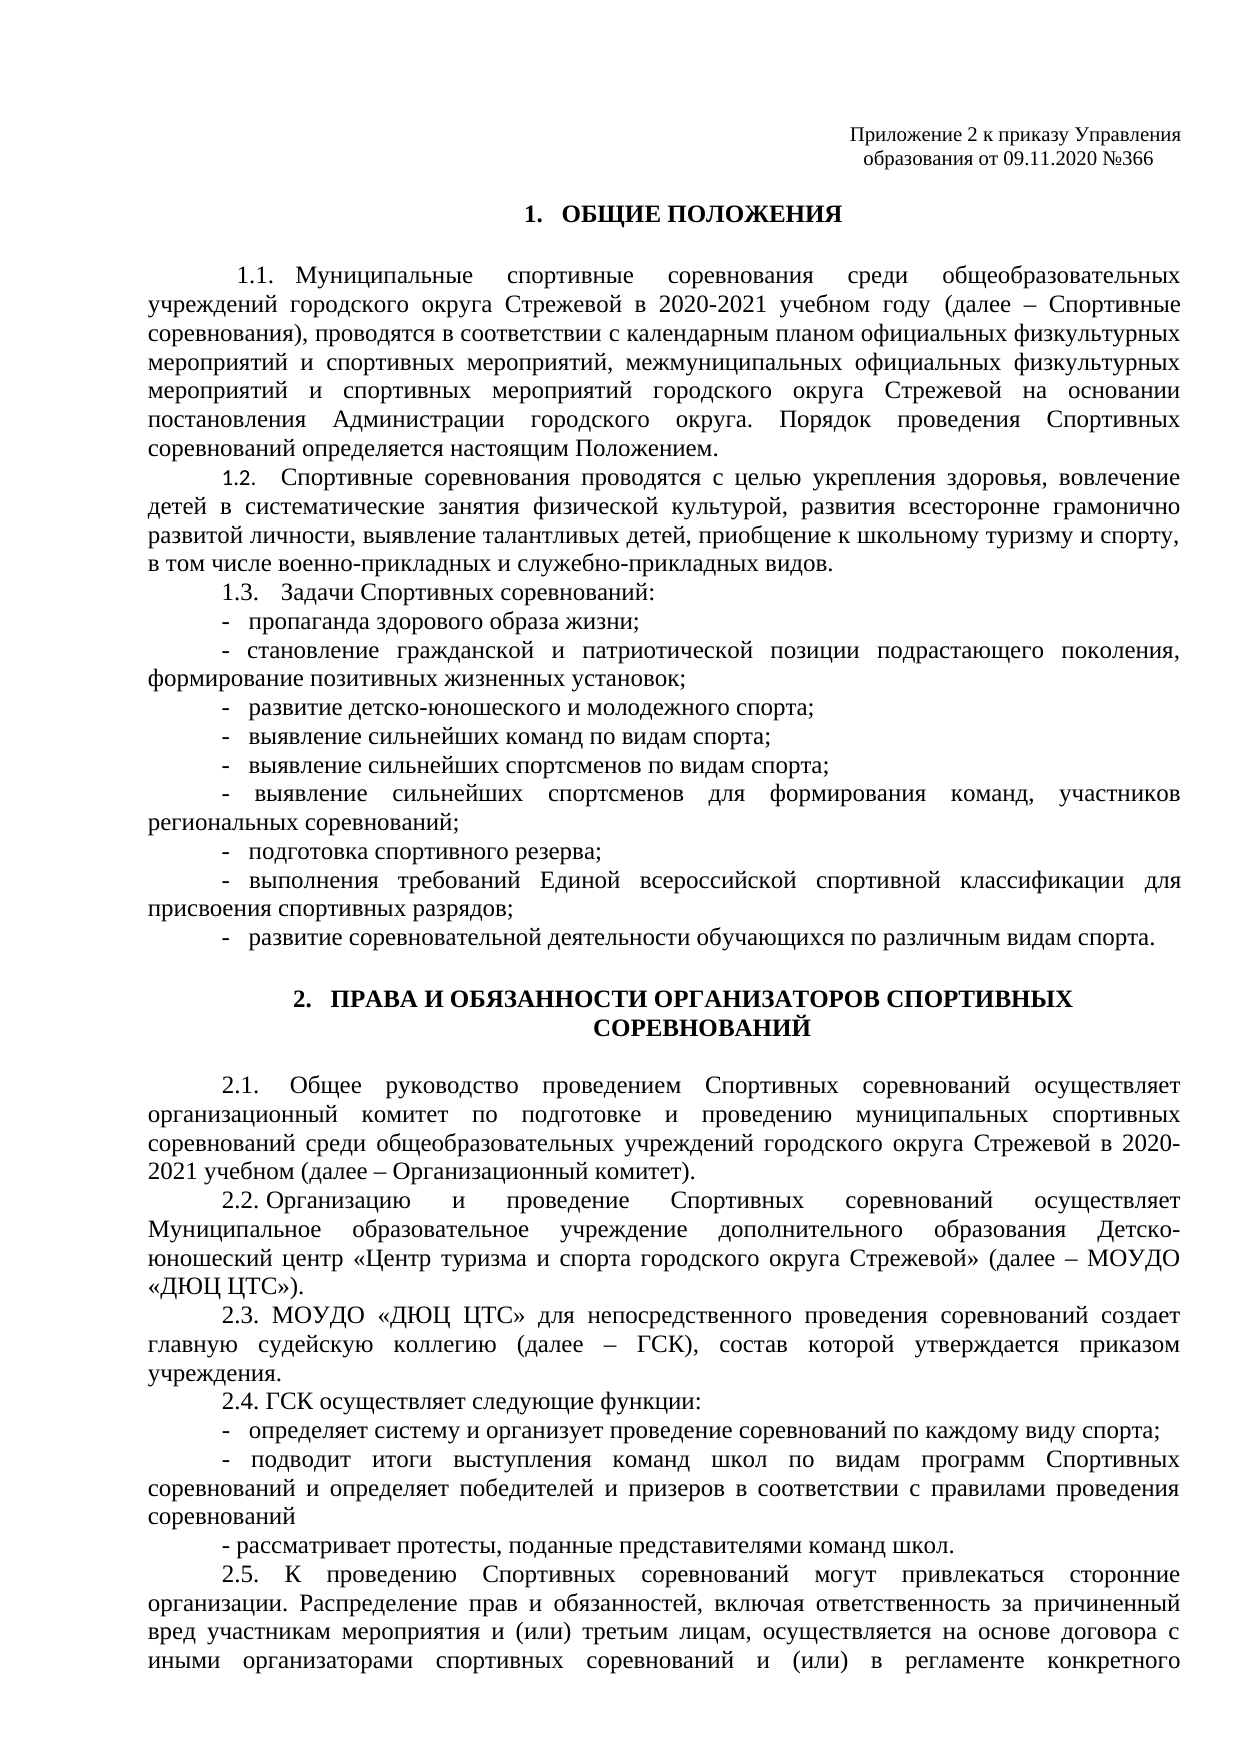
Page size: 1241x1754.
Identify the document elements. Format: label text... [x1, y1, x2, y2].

text СОРЕВНОВАНИЙ [223, 1013, 1181, 1041]
list Организацию и проведение Спортивных соревнований осуществляет Муниципальное образовательное учреждение дополнительного образования Детско-юношеский центр «Центр туризма и спорта городского округа Стрежевой» (далее – МОУДО «ДЮЦ ЦТС»). [148, 1185, 1181, 1300]
text - развитие соревновательной деятельности обучающихся по различным видам спорта. [148, 922, 1181, 951]
text - выявление сильнейших команд по видам спорта; [148, 721, 1181, 750]
text - выявление сильнейших спортсменов для формирования команд, участников региональных соревнований; [148, 778, 1181, 836]
text - развитие детско-юношеского и молодежного спорта; [148, 692, 1181, 721]
text - выполнения требований Единой всероссийской спортивной классификации для присвоения спортивных разрядов; [148, 865, 1181, 922]
text - выявление сильнейших спортсменов по видам спорта; [148, 750, 1181, 778]
text - рассматривает протесты, поданные представителями команд школ. [148, 1530, 1181, 1559]
text - подготовка спортивного резерва; [148, 836, 1181, 865]
list ОБЩИЕ ПОЛОЖЕНИЯ [185, 199, 1181, 228]
text - подводит итоги выступления команд школ по видам программ Спортивных соревнований и определяет победителей и призеров в соответствии с правилами проведения соревнований [148, 1444, 1181, 1530]
text 2.4. ГСК осуществляет следующие функции: [148, 1386, 1181, 1415]
list ПРАВА И ОБЯЗАННОСТИ ОРГАНИЗАТОРОВ СПОРТИВНЫХ [185, 984, 1181, 1013]
list Задачи Спортивных соревнований: [148, 577, 1181, 606]
list Муниципальные спортивные соревнования среди общеобразовательных учреждений городского округа Стрежевой в 2020-2021 учебном году (далее – Спортивные соревнования), проводятся в соответствии с календарным планом официальных физкультурных мероприятий и спортивных мероприятий, межмуниципальных официальных физкультурных мероприятий и спортивных мероприятий городского округа Стрежевой на основании постановления Администрации городского округа. Порядок проведения Спортивных соревнований определяется настоящим Положением. [148, 261, 1181, 462]
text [148, 1559, 1181, 1674]
text образования от 09.11.2020 №366 [148, 146, 1181, 170]
list Общее руководство проведением Спортивных соревнований осуществляет организационный комитет по подготовке и проведению муниципальных спортивных соревнований среди общеобразовательных учреждений городского округа Стрежевой в 2020-2021 учебном (далее – Организационный комитет). [148, 1070, 1181, 1185]
text - определяет систему и организует проведение соревнований по каждому виду спорта; [148, 1415, 1181, 1444]
text Приложение 2 к приказу Управления [148, 122, 1181, 146]
text 2.3. МОУДО «ДЮЦ ЦТС» для непосредственного проведения соревнований создает главную судейскую коллегию (далее – ГСК), состав которой утверждается приказом учреждения. [148, 1300, 1181, 1386]
text - пропаганда здорового образа жизни; [148, 606, 1181, 635]
list Спортивные соревнования проводятся с целью укрепления здоровья, вовлечение детей в систематические занятия физической культурой, развития всесторонне грамонично развитой личности, выявление талантливых детей, приобщение к школьному туризму и спорту, в том числе военно-прикладных и служебно-прикладных видов. [148, 462, 1181, 577]
text - становление гражданской и патриотической позиции подрастающего поколения, формирование позитивных жизненных установок; [148, 635, 1181, 692]
